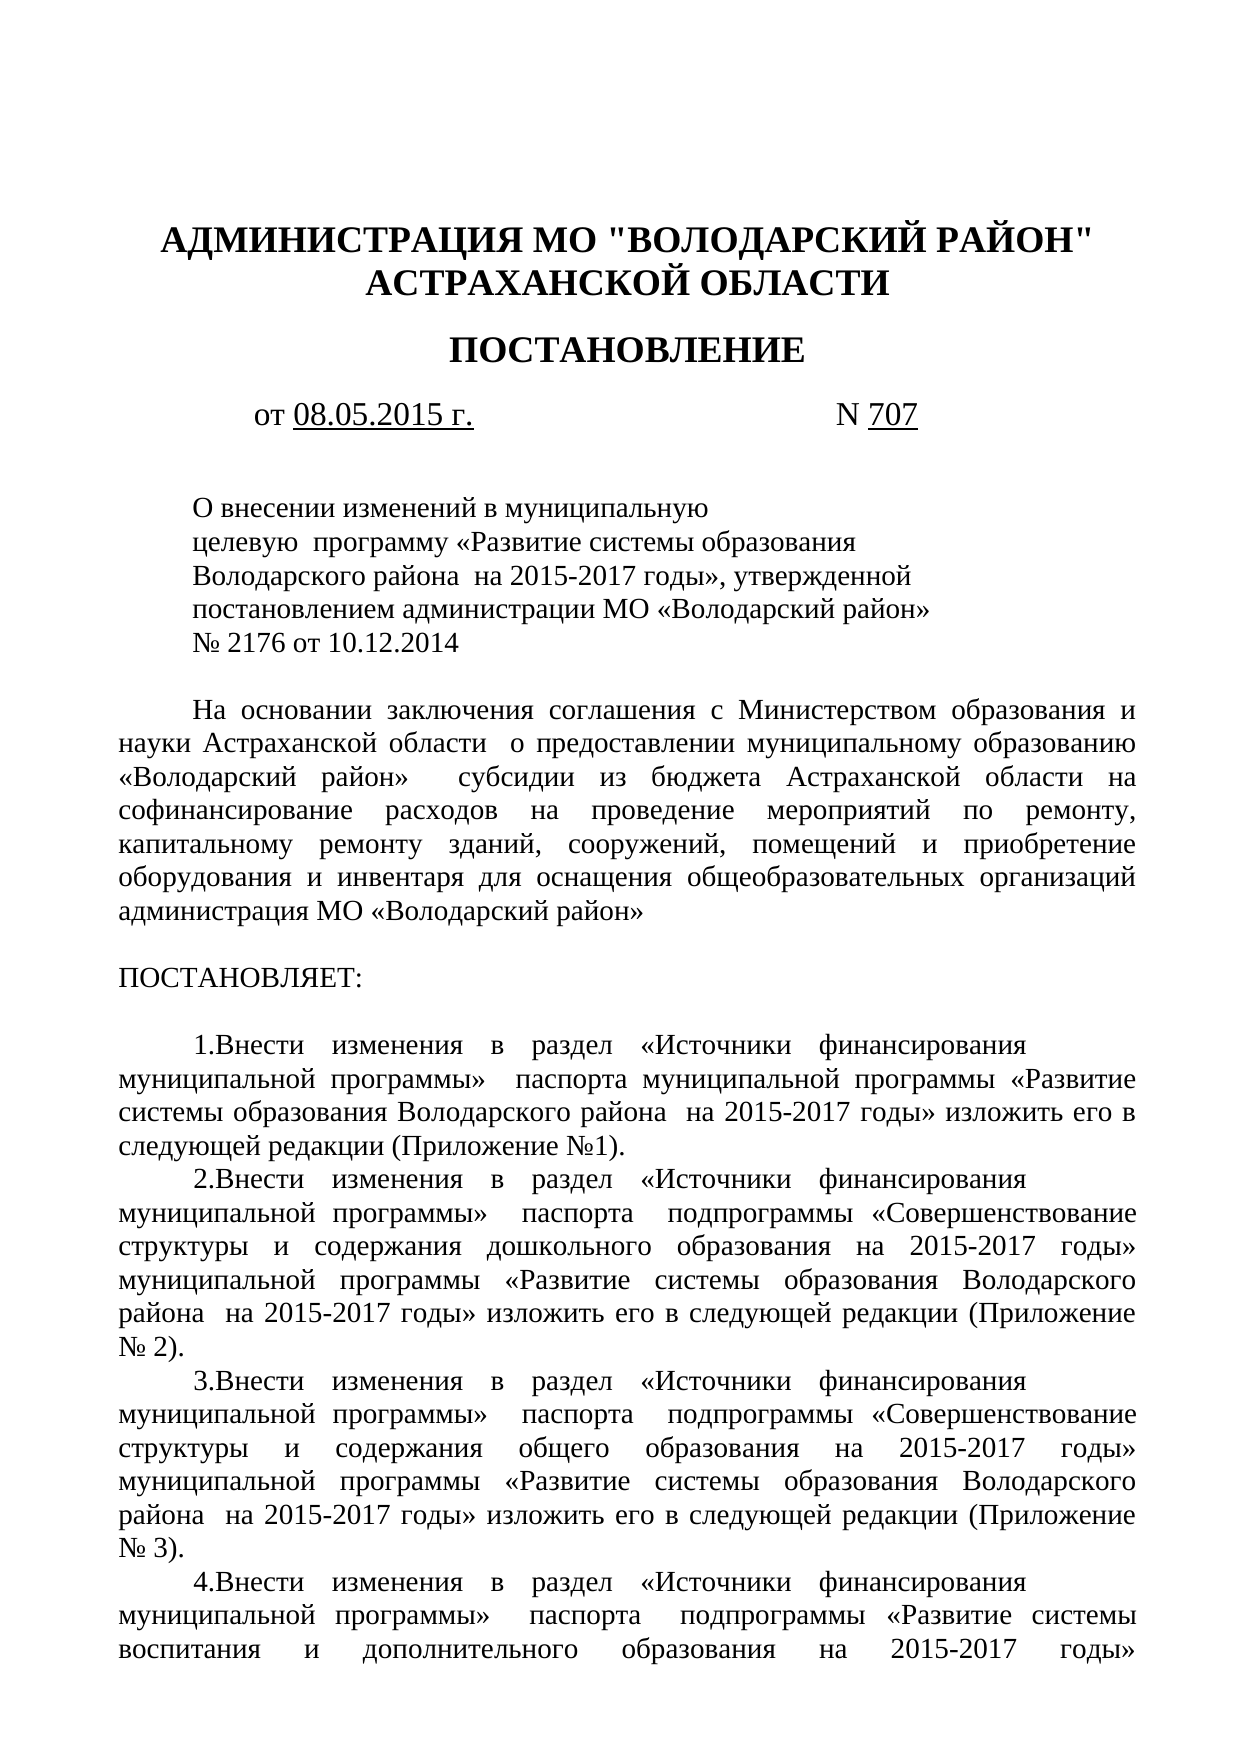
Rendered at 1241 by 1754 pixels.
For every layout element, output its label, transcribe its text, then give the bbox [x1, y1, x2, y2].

text целевую программу «Развитие системы образования [118, 524, 1137, 558]
text Володарского района на 2015-2017 годы», утвержденной [118, 558, 1137, 591]
text 1.Внести изменения в раздел «Источники финансирования муниципальной программы» паспорта муниципальной программы «Развитие системы образования Володарского района на 2015-2017 годы» изложить его в следующей редакции (Приложение №1). [118, 1027, 1137, 1161]
text АСТРАХАНСКОЙ ОБЛАСТИ [118, 260, 1137, 303]
text постановлением администрации МО «Володарский район» [118, 591, 1137, 625]
text На основании заключения соглашения с Министерством образования и науки Астраханской области о предоставлении муниципальному образованию «Володарский район» субсидии из бюджета Астраханской области на софинансирование расходов на проведение мероприятий по ремонту, капитальному ремонту зданий, сооружений, помещений и приобретение оборудования и инвентаря для оснащения общеобразовательных организаций администрация МО «Володарский район» [118, 692, 1137, 927]
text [118, 1564, 1137, 1664]
table_header от 08.05.2015 г. [107, 395, 620, 433]
text 2.Внести изменения в раздел «Источники финансирования муниципальной программы» паспорта подпрограммы «Совершенствование структуры и содержания дошкольного образования на 2015-2017 годы» муниципальной программы «Развитие системы образования Володарского района на 2015-2017 годы» изложить его в следующей редакции (Приложение № 2). [118, 1161, 1137, 1363]
text АДМИНИСТРАЦИЯ МО "ВОЛОДАРСКИЙ РАЙОН" [118, 217, 1137, 260]
text О внесении изменений в муниципальную [118, 491, 1137, 524]
text ПОСТАНОВЛЕНИЕ [118, 327, 1137, 371]
text ПОСТАНОВЛЯЕТ: [118, 960, 1137, 994]
table_header N 707 [620, 395, 1133, 433]
text № 2176 от 10.12.2014 [118, 625, 1137, 658]
text 3.Внести изменения в раздел «Источники финансирования муниципальной программы» паспорта подпрограммы «Совершенствование структуры и содержания общего образования на 2015-2017 годы» муниципальной программы «Развитие системы образования Володарского района на 2015-2017 годы» изложить его в следующей редакции (Приложение № 3). [118, 1363, 1137, 1564]
